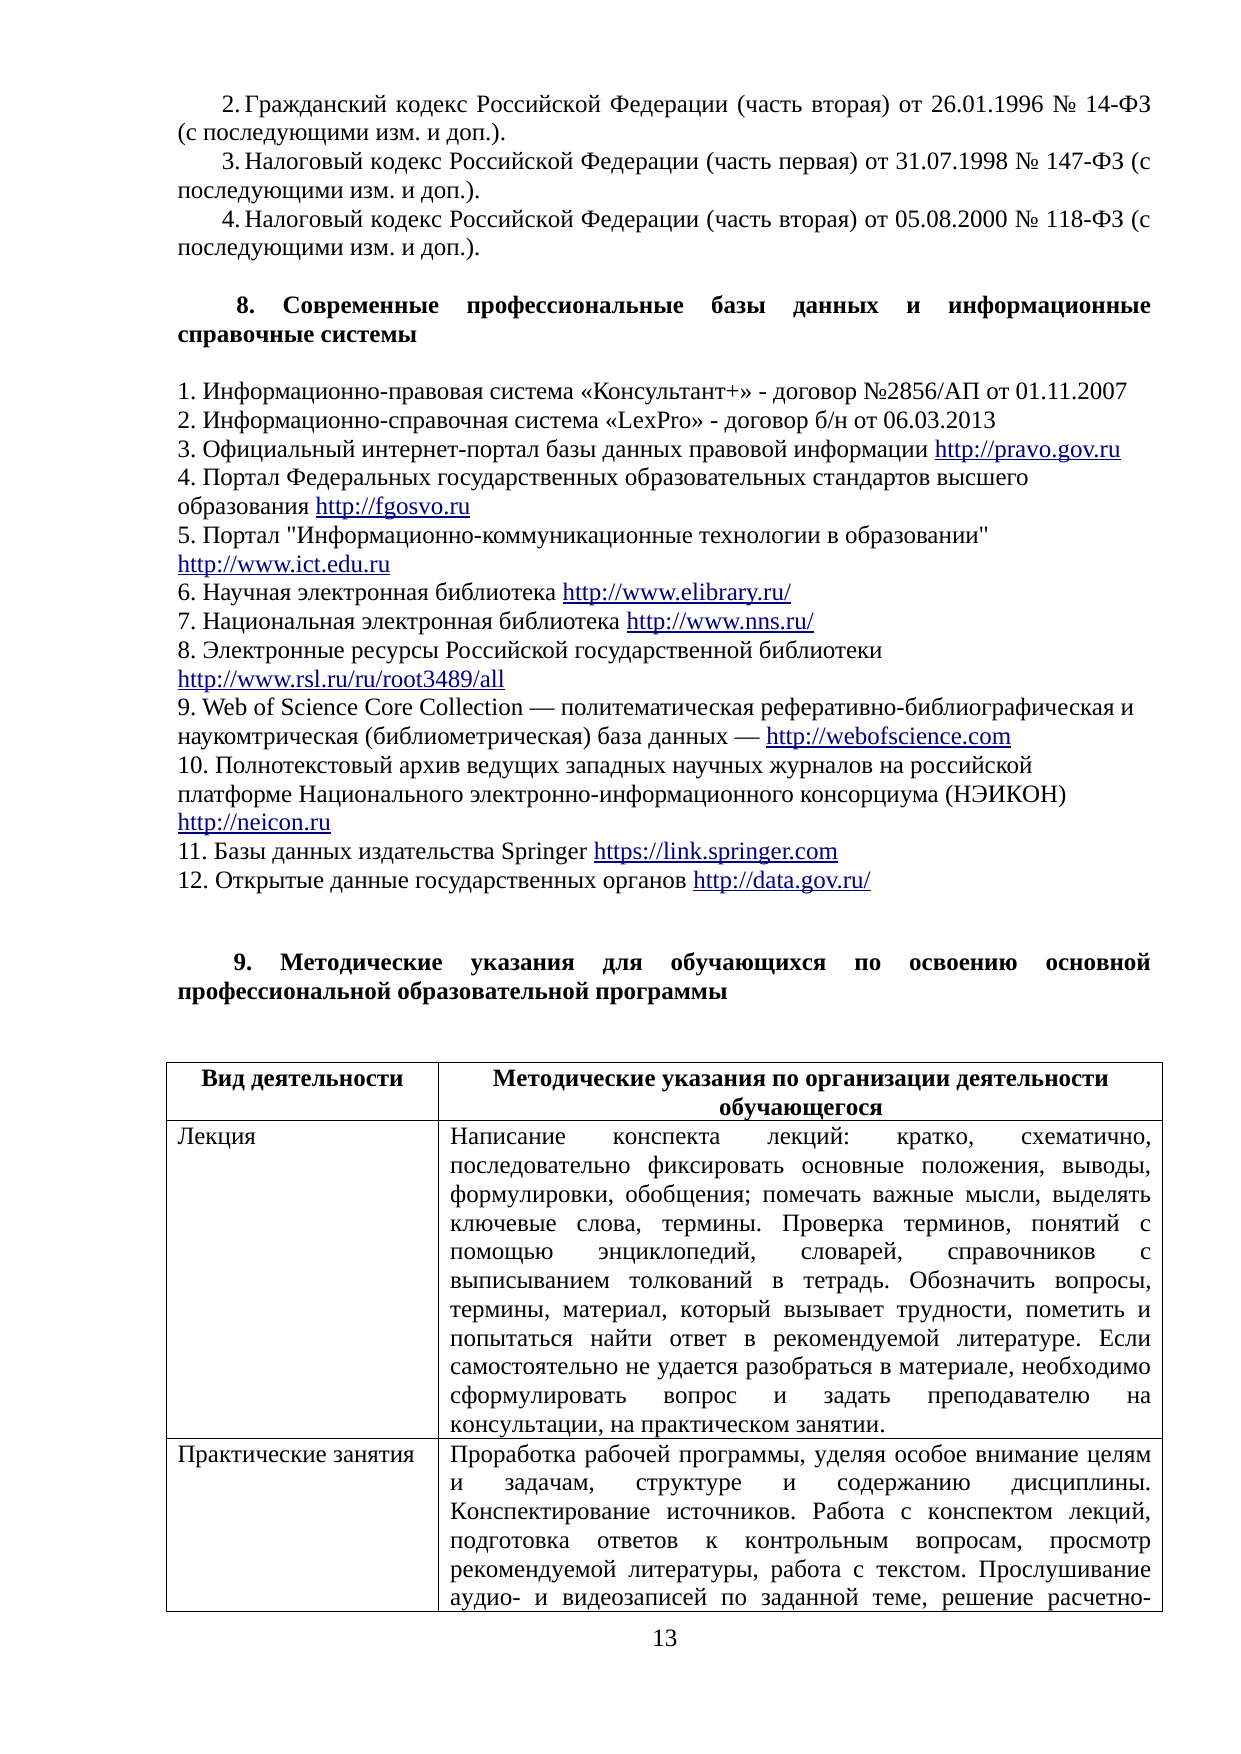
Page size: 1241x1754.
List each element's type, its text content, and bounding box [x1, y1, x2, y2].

text 9. Web of Science Core Collection — политематическая реферативно-библиографическая и наукомтрическая (библиометрическая) база данных — http://webofscience.com [177, 692, 1152, 750]
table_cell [167, 1439, 438, 1611]
text 1. Информационно-правовая система «Консультант+» - договор №2856/АП от 01.11.2007 [177, 376, 1152, 405]
table_cell Лекция [167, 1121, 438, 1438]
text 4. Портал Федеральных государственных образовательных стандартов высшего образования http://fgosvo.ru [177, 462, 1152, 520]
list Налоговый кодекс Российской Федерации (часть первая) от 31.07.1998 № 147-ФЗ (с последующими изм. и доп.). [177, 146, 1152, 204]
text 10. Полнотекстовый архив ведущих западных научных журналов на российской платформе Национального электронно-информационного консорциума (НЭИКОН) http://neicon.ru [177, 750, 1152, 836]
table_header Методические указания по организации деятельности обучающегося [439, 1063, 1162, 1120]
text 8. Электронные ресурсы Российской государственной библиотеки http://www.rsl.ru/ru/root3489/all [177, 635, 1152, 692]
text 12. Открытые данные государственных органов http://data.gov.ru/ [177, 865, 1152, 894]
text 11. Базы данных издательства Springer https://link.springer.com [177, 836, 1152, 865]
subtitle 9. Методические указания для обучающихся по освоению основной профессиональной образовательной программы [177, 947, 1152, 1005]
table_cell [439, 1439, 1162, 1611]
table_cell Написание конспекта лекций: кратко, схематично, последовательно фиксировать основные положения, выводы, формулировки, обобщения; помечать важные мысли, выделять ключевые слова, термины. Проверка терминов, понятий с помощью энциклопедий, словарей, справочников с выписыванием толкований в тетрадь. Обозначить вопросы, термины, материал, который вызывает трудности, пометить и попытаться найти ответ в рекомендуемой литературе. Если самостоятельно не удается разобраться в материале, необходимо сформулировать вопрос и задать преподавателю на консультации, на практическом занятии. [439, 1121, 1162, 1438]
table_header Вид деятельности [167, 1063, 438, 1120]
text 5. Портал "Информационно-коммуникационные технологии в образовании" http://www.ict.edu.ru [177, 520, 1152, 577]
list Налоговый кодекс Российской Федерации (часть вторая) от 05.08.2000 № 118-ФЗ (с последующими изм. и доп.). [177, 204, 1152, 261]
text 8. Современные профессиональные базы данных и информационные справочные системы [177, 290, 1152, 347]
list Гражданский кодекс Российской Федерации (часть вторая) от 26.01.1996 № 14-ФЗ (с последующими изм. и доп.). [177, 89, 1152, 146]
text 7. Национальная электронная библиотека http://www.nns.ru/ [177, 606, 1152, 635]
text 3. Официальный интернет-портал базы данных правовой информации http://pravo.gov.ru [177, 434, 1152, 462]
text 6. Научная электронная библиотека http://www.elibrary.ru/ [177, 577, 1152, 606]
text 2. Информационно-справочная система «LexPro» - договор б/н от 06.03.2013 [177, 405, 1152, 434]
